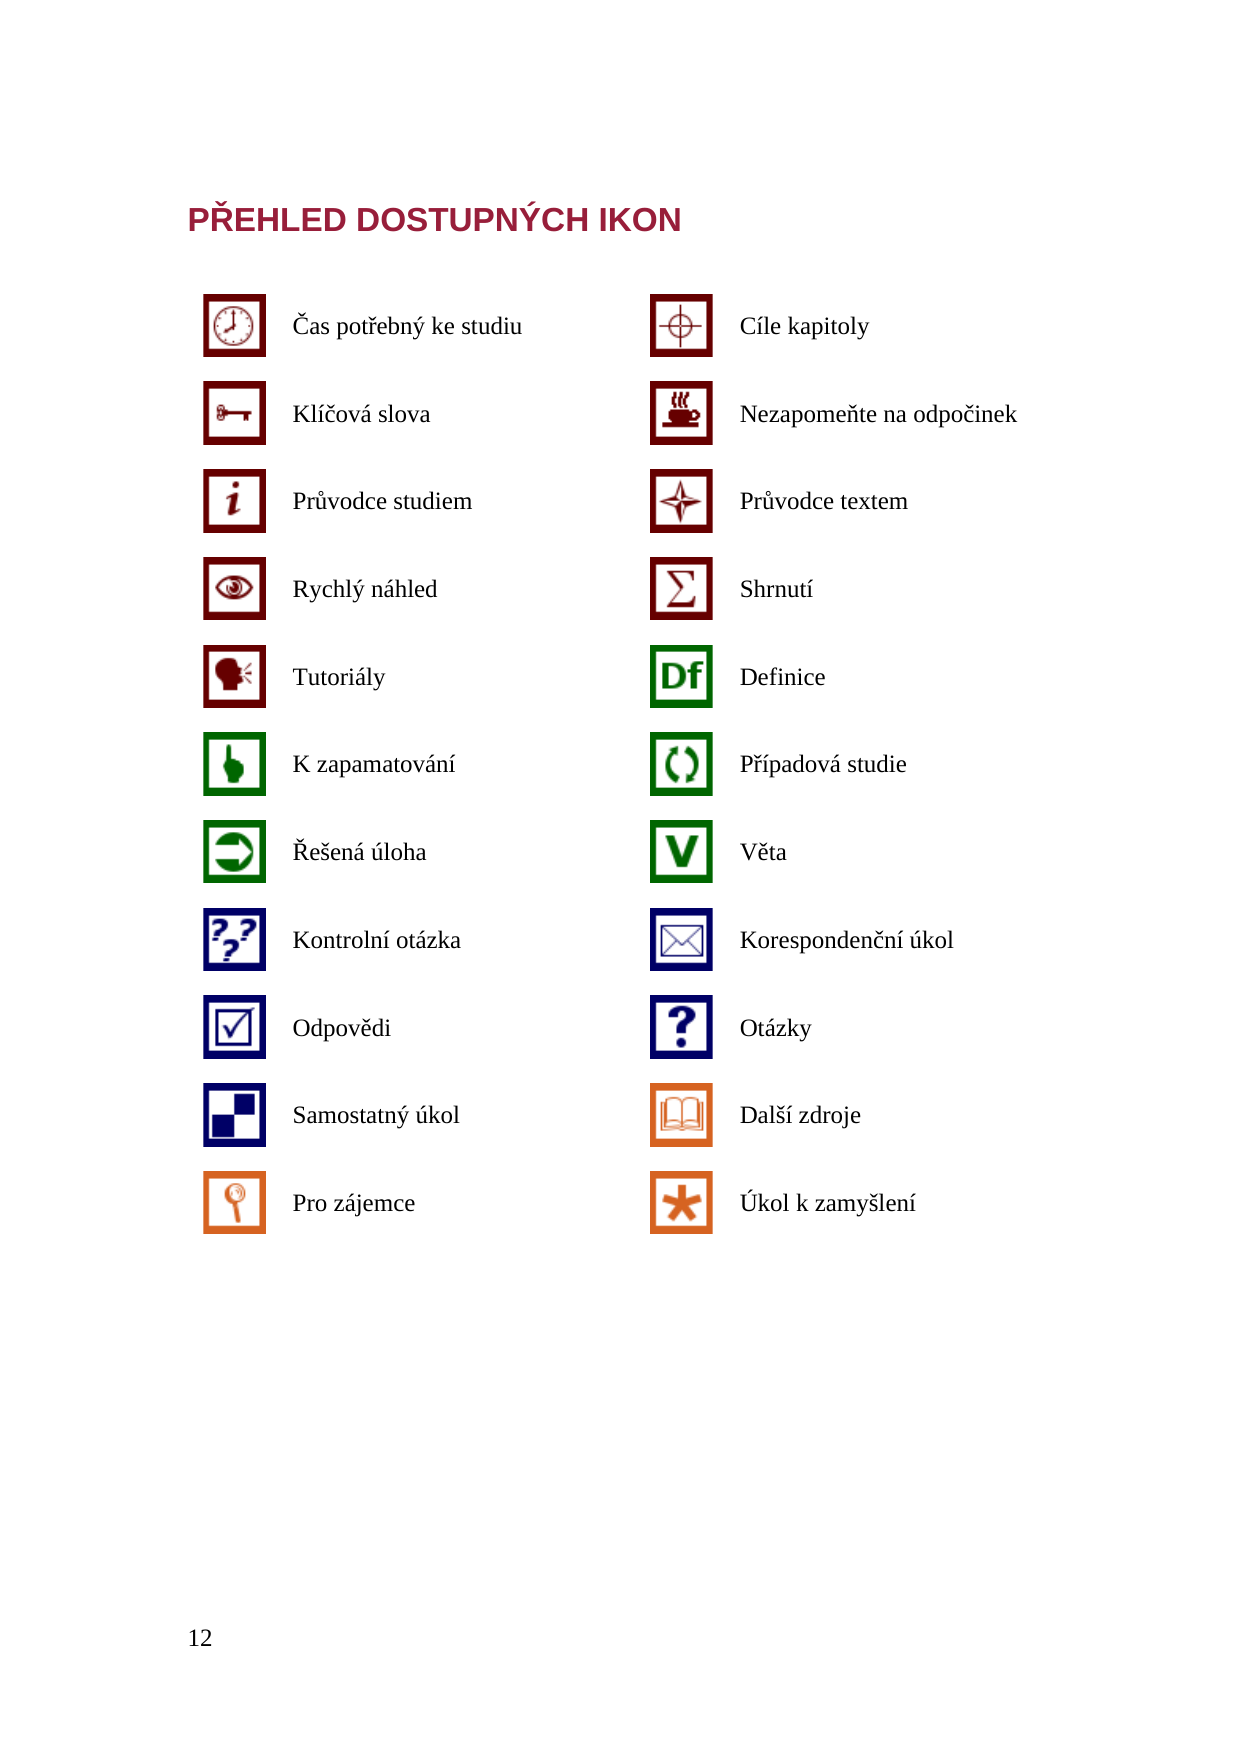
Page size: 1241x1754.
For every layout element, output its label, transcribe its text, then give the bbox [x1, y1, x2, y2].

table_cell Případová studie [728, 733, 1086, 820]
picture [203, 1171, 266, 1234]
picture [650, 645, 713, 708]
table_cell Tutoriály [281, 645, 639, 733]
table_cell [192, 470, 281, 557]
table_cell Pro zájemce [281, 1171, 639, 1259]
table_cell Klíčová slova [281, 382, 639, 469]
table_cell Kontrolní otázka [281, 908, 639, 996]
table_header Čas potřebný ke studiu [281, 294, 639, 382]
table_cell [192, 733, 281, 820]
picture [203, 645, 266, 708]
picture [203, 820, 266, 883]
table_cell [192, 996, 281, 1083]
table_cell [639, 820, 728, 908]
table_cell Průvodce studiem [281, 470, 639, 557]
table_cell [639, 1084, 728, 1171]
picture [203, 469, 266, 533]
table_cell Řešená úloha [281, 820, 639, 908]
table_cell Nezapomeňte na odpočinek [728, 382, 1086, 469]
table_cell Další zdroje [728, 1084, 1086, 1171]
table_cell [639, 1171, 728, 1259]
table_cell [192, 820, 281, 908]
table_cell Shrnutí [728, 557, 1086, 645]
table_header Cíle kapitoly [728, 294, 1086, 382]
table_cell [639, 996, 728, 1083]
table_cell [192, 382, 281, 469]
table_cell Rychlý náhled [281, 557, 639, 645]
picture [650, 995, 713, 1059]
table_cell [192, 908, 281, 996]
picture [650, 1083, 713, 1147]
table_cell Samostatný úkol [281, 1084, 639, 1171]
table_cell Otázky [728, 996, 1086, 1083]
picture [650, 820, 713, 883]
picture [650, 294, 713, 357]
picture [203, 995, 266, 1059]
table_cell Korespondenční úkol [728, 908, 1086, 996]
table_cell Úkol k zamyšlení [728, 1171, 1086, 1259]
picture [650, 908, 713, 971]
picture [650, 469, 713, 533]
table_header [639, 294, 728, 382]
table_cell Definice [728, 645, 1086, 733]
table_cell [639, 470, 728, 557]
table_cell [192, 1084, 281, 1171]
picture [203, 908, 266, 971]
picture [203, 1083, 266, 1147]
picture [650, 732, 713, 796]
table_cell Věta [728, 820, 1086, 908]
table_cell [639, 908, 728, 996]
picture [203, 381, 266, 445]
table_header [192, 294, 281, 382]
table_cell [639, 645, 728, 733]
table_cell [192, 557, 281, 645]
picture [203, 294, 266, 357]
table_cell [639, 557, 728, 645]
picture [203, 557, 266, 620]
picture [203, 732, 266, 796]
table_cell [192, 645, 281, 733]
table_cell [192, 1171, 281, 1259]
table_cell K zapamatování [281, 733, 639, 820]
picture [650, 557, 713, 620]
picture [650, 381, 713, 445]
picture [650, 1171, 713, 1234]
text Přehled dostupných ikon [187, 200, 1090, 238]
table_cell Odpovědi [281, 996, 639, 1083]
table_cell [639, 382, 728, 469]
table_cell [639, 733, 728, 820]
table_cell Průvodce textem [728, 470, 1086, 557]
